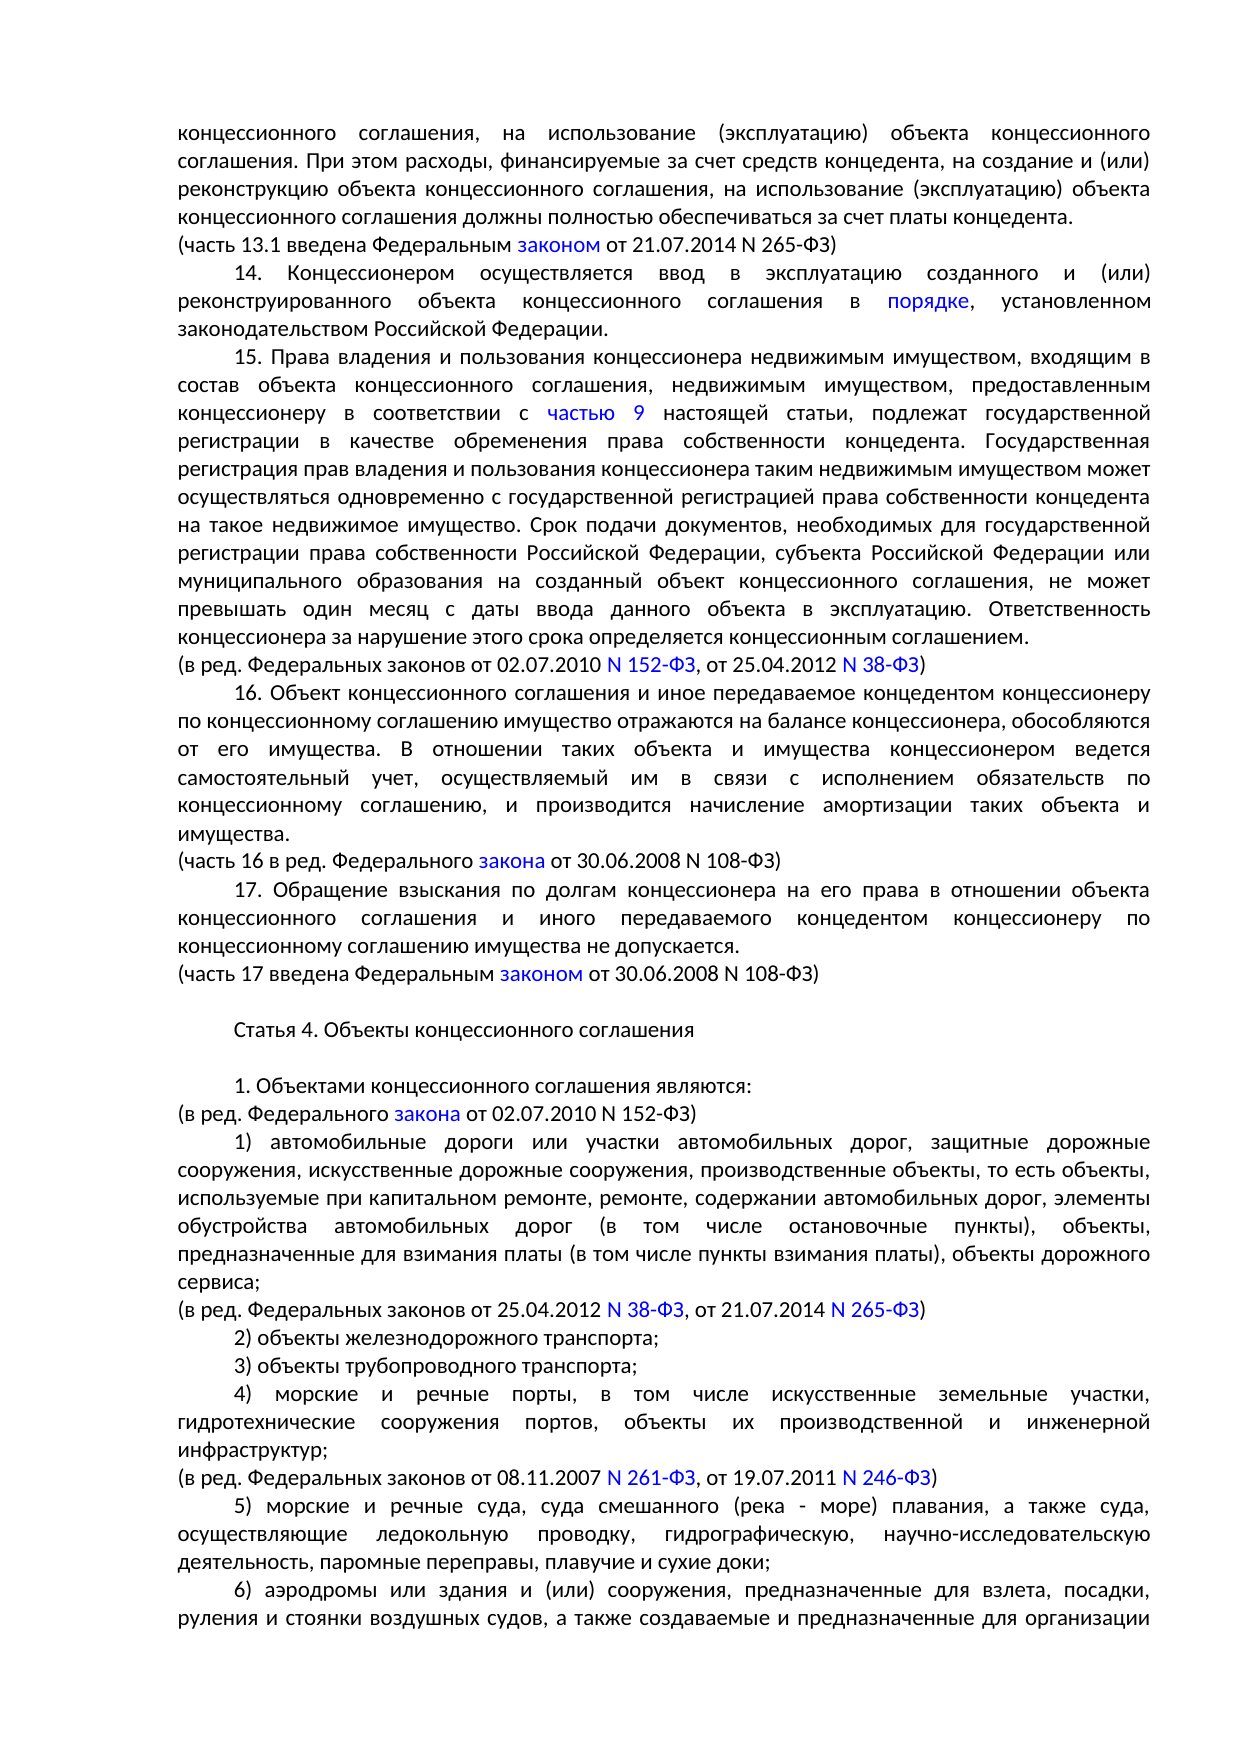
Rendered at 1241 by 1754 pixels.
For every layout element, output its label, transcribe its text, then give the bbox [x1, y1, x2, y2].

text (часть 17 введена Федеральным законом от 30.06.2008 N 108-ФЗ) [177, 959, 1152, 987]
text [177, 1575, 1152, 1631]
text 1) автомобильные дороги или участки автомобильных дорог, защитные дорожные сооружения, искусственные дорожные сооружения, производственные объекты, то есть объекты, используемые при капитальном ремонте, ремонте, содержании автомобильных дорог, элементы обустройства автомобильных дорог (в том числе остановочные пункты), объекты, предназначенные для взимания платы (в том числе пункты взимания платы), объекты дорожного сервиса; [177, 1127, 1152, 1295]
text (часть 13.1 введена Федеральным законом от 21.07.2014 N 265-ФЗ) [177, 230, 1152, 258]
text Статья 4. Объекты концессионного соглашения [177, 1015, 1152, 1043]
text 3) объекты трубопроводного транспорта; [177, 1351, 1152, 1379]
text (в ред. Федеральных законов от 25.04.2012 N 38-ФЗ, от 21.07.2014 N 265-ФЗ) [177, 1295, 1152, 1323]
text 14. Концессионером осуществляется ввод в эксплуатацию созданного и (или) реконструированного объекта концессионного соглашения в порядке, установленном законодательством Российской Федерации. [177, 258, 1152, 342]
text (часть 16 в ред. Федерального закона от 30.06.2008 N 108-ФЗ) [177, 847, 1152, 875]
text 4) морские и речные порты, в том числе искусственные земельные участки, гидротехнические сооружения портов, объекты их производственной и инженерной инфраструктур; [177, 1379, 1152, 1463]
text 1. Объектами концессионного соглашения являются: [177, 1071, 1152, 1099]
text (в ред. Федеральных законов от 02.07.2010 N 152-ФЗ, от 25.04.2012 N 38-ФЗ) [177, 651, 1152, 678]
text (в ред. Федеральных законов от 08.11.2007 N 261-ФЗ, от 19.07.2011 N 246-ФЗ) [177, 1463, 1152, 1491]
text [177, 118, 1152, 230]
text 2) объекты железнодорожного транспорта; [177, 1323, 1152, 1351]
text 15. Права владения и пользования концессионера недвижимым имуществом, входящим в состав объекта концессионного соглашения, недвижимым имуществом, предоставленным концессионеру в соответствии с частью 9 настоящей статьи, подлежат государственной регистрации в качестве обременения права собственности концедента. Государственная регистрация прав владения и пользования концессионера таким недвижимым имуществом может осуществляться одновременно с государственной регистрацией права собственности концедента на такое недвижимое имущество. Срок подачи документов, необходимых для государственной регистрации права собственности Российской Федерации, субъекта Российской Федерации или муниципального образования на созданный объект концессионного соглашения, не может превышать один месяц с даты ввода данного объекта в эксплуатацию. Ответственность концессионера за нарушение этого срока определяется концессионным соглашением. [177, 342, 1152, 651]
text 5) морские и речные суда, суда смешанного (река - море) плавания, а также суда, осуществляющие ледокольную проводку, гидрографическую, научно-исследовательскую деятельность, паромные переправы, плавучие и сухие доки; [177, 1491, 1152, 1575]
text (в ред. Федерального закона от 02.07.2010 N 152-ФЗ) [177, 1099, 1152, 1127]
text 17. Обращение взыскания по долгам концессионера на его права в отношении объекта концессионного соглашения и иного передаваемого концедентом концессионеру по концессионному соглашению имущества не допускается. [177, 875, 1152, 959]
text 16. Объект концессионного соглашения и иное передаваемое концедентом концессионеру по концессионному соглашению имущество отражаются на балансе концессионера, обособляются от его имущества. В отношении таких объекта и имущества концессионером ведется самостоятельный учет, осуществляемый им в связи с исполнением обязательств по концессионному соглашению, и производится начисление амортизации таких объекта и имущества. [177, 678, 1152, 847]
